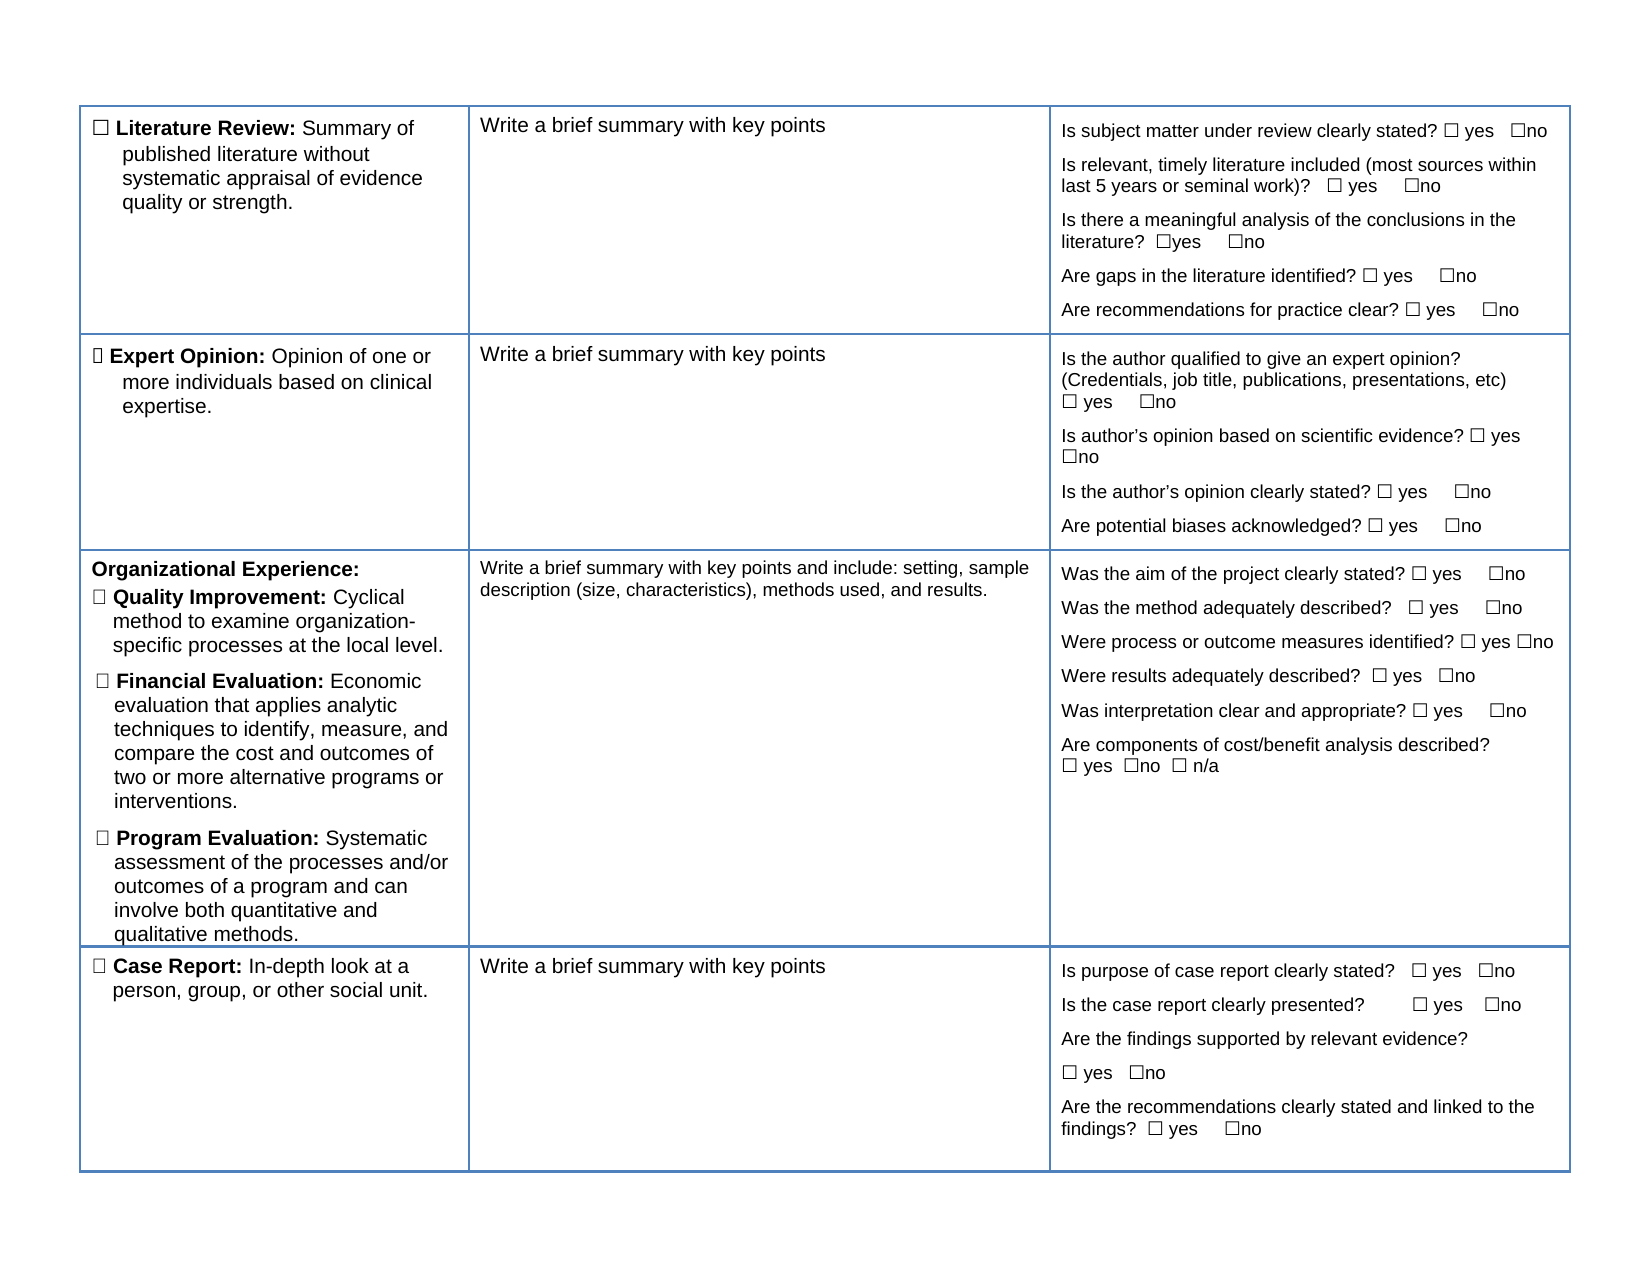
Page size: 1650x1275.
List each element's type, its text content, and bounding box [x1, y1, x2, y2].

table_cell Write a brief summary with key points [470, 948, 1049, 1170]
table_cell 􏰀 Expert Opinion: Opinion of one or more individuals based on clinical expertise. [81, 335, 468, 548]
table_header Write a brief summary with key points [470, 107, 1049, 333]
table_header ☐ Literature Review: Summary of published literature without systematic appraisal of evidence quality or strength. [81, 107, 468, 333]
table_cell Write a brief summary with key points [470, 335, 1049, 548]
table_cell Was the aim of the project clearly stated? ☐ yes ☐no Was the method adequately described? ☐ yes ☐no Were process or outcome measures identified? ☐ yes ☐no Were results adequately described? ☐ yes ☐no Was interpretation clear and appropriate? ☐ yes ☐no Are components of cost/benefit analysis described? ☐ yes ☐no ☐ n/a [1051, 551, 1569, 945]
table_cell Is the author qualified to give an expert opinion? (Credentials, job title, publications, presentations, etc) ☐ yes ☐no Is author’s opinion based on scientific evidence? ☐ yes ☐no Is the author’s opinion clearly stated? ☐ yes ☐no Are potential biases acknowledged? ☐ yes ☐no [1051, 335, 1569, 548]
table_header Is subject matter under review clearly stated? ☐ yes ☐no Is relevant, timely literature included (most sources within last 5 years or seminal work)? ☐ yes ☐no Is there a meaningful analysis of the conclusions in the literature? ☐yes ☐no Are gaps in the literature identified? ☐ yes ☐no Are recommendations for practice clear? ☐ yes ☐no [1051, 107, 1569, 333]
table_cell Write a brief summary with key points and include: setting, sample description (size, characteristics), methods used, and results. [470, 551, 1049, 945]
table_cell Organizational Experience: 􏰀 Quality Improvement: Cyclical method to examine organization-specific processes at the local level. 􏰀 Financial Evaluation: Economic evaluation that applies analytic techniques to identify, measure, and compare the cost and outcomes of two or more alternative programs or interventions. 􏰀 Program Evaluation: Systematic assessment of the processes and/or outcomes of a program and can involve both quantitative and qualitative methods. [81, 551, 468, 945]
table_cell 􏰀 Case Report: In-depth look at a person, group, or other social unit. [81, 948, 468, 1170]
table_cell Is purpose of case report clearly stated? ☐ yes ☐no Is the case report clearly presented? ☐ yes ☐no Are the findings supported by relevant evidence? ☐ yes ☐no Are the recommendations clearly stated and linked to the findings? ☐ yes ☐no [1051, 948, 1569, 1170]
